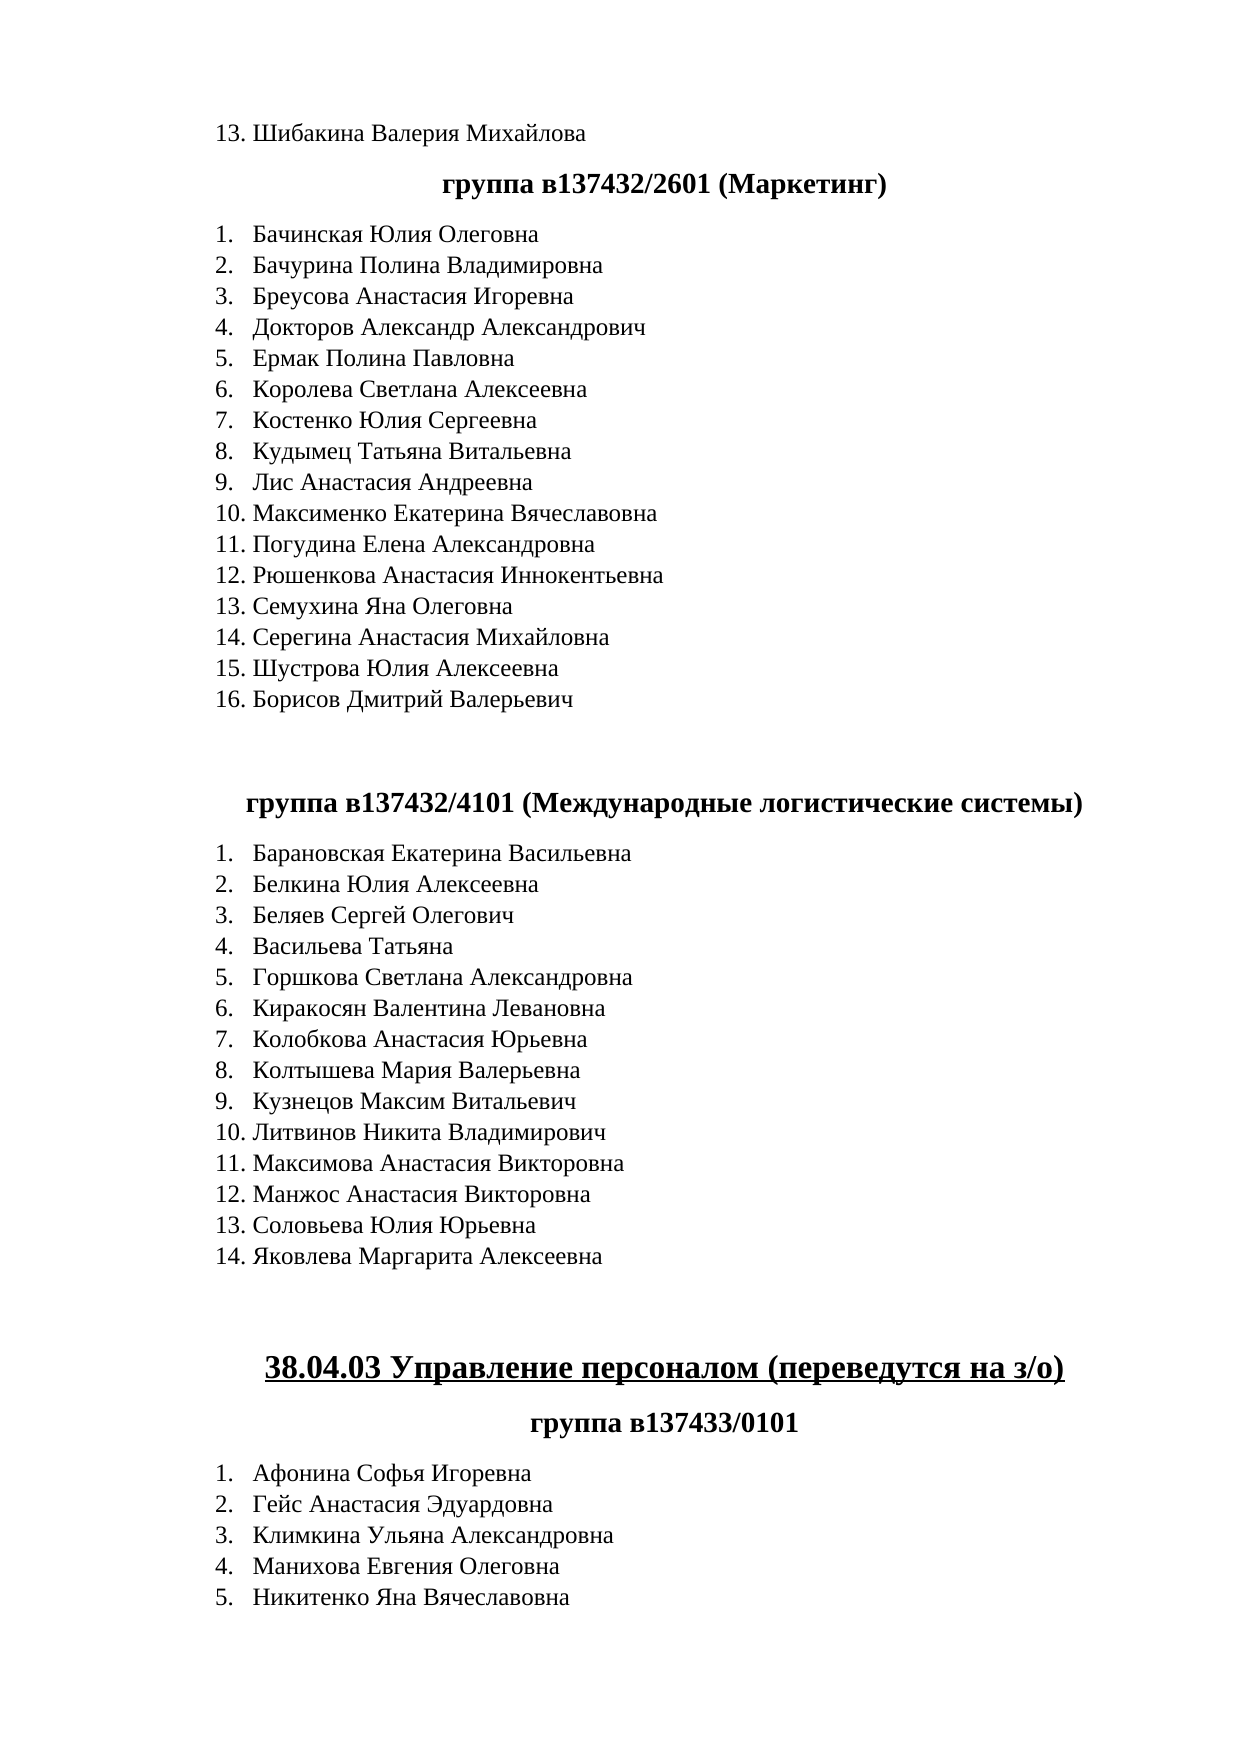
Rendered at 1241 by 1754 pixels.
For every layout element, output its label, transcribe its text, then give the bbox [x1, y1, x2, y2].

list Литвинов Никита Владимирович [215, 1117, 1152, 1146]
list Бачурина Полина Владимировна [215, 250, 1152, 278]
list Колобкова Анастасия Юрьевна [215, 1024, 1152, 1053]
list Манжос Анастасия Викторовна [215, 1179, 1152, 1208]
list Бачинская Юлия Олеговна [215, 219, 1152, 247]
list Барановская Екатерина Васильевна [215, 838, 1152, 866]
list Кудымец Татьяна Витальевна [215, 436, 1152, 465]
list Шустрова Юлия Алексеевна [215, 653, 1152, 682]
list Семухина Яна Олеговна [215, 591, 1152, 620]
list Кузнецов Максим Витальевич [215, 1086, 1152, 1115]
text 38.04.03 Управление персоналом (переведутся на з/о) [177, 1347, 1152, 1385]
list Климкина Ульяна Александровна [215, 1520, 1152, 1548]
list Колтышева Мария Валерьевна [215, 1055, 1152, 1084]
list Киракосян Валентина Левановна [215, 993, 1152, 1022]
list Яковлева Маргарита Алексеевна [215, 1241, 1152, 1270]
list Ермак Полина Павловна [215, 343, 1152, 372]
list Борисов Дмитрий Валерьевич [215, 684, 1152, 713]
list Докторов Александр Александрович [215, 312, 1152, 341]
list Максименко Екатерина Вячеславовна [215, 498, 1152, 527]
list Серегина Анастасия Михайловна [215, 622, 1152, 651]
list Афонина Софья Игоревна [215, 1458, 1152, 1486]
text группа в137432/2601 (Маркетинг) [177, 166, 1152, 199]
list Рюшенкова Анастасия Иннокентьевна [215, 560, 1152, 589]
list Максимова Анастасия Викторовна [215, 1148, 1152, 1177]
text группа в137433/0101 [177, 1405, 1152, 1438]
text группа в137432/4101 (Международные логистические системы) [177, 785, 1152, 818]
list Шибакина Валерия Михайлова [215, 118, 1152, 147]
list Лис Анастасия Андреевна [215, 467, 1152, 496]
list Васильева Татьяна [215, 931, 1152, 959]
list Гейс Анастасия Эдуардовна [215, 1489, 1152, 1517]
list Королева Светлана Алексеевна [215, 374, 1152, 403]
list Соловьева Юлия Юрьевна [215, 1210, 1152, 1239]
list Погудина Елена Александровна [215, 529, 1152, 558]
list Манихова Евгения Олеговна [215, 1551, 1152, 1579]
list Никитенко Яна Вячеславовна [215, 1582, 1152, 1611]
list Бреусова Анастасия Игоревна [215, 281, 1152, 309]
list Костенко Юлия Сергеевна [215, 405, 1152, 434]
list Беляев Сергей Олегович [215, 900, 1152, 928]
list Белкина Юлия Алексеевна [215, 869, 1152, 897]
list Горшкова Светлана Александровна [215, 962, 1152, 991]
